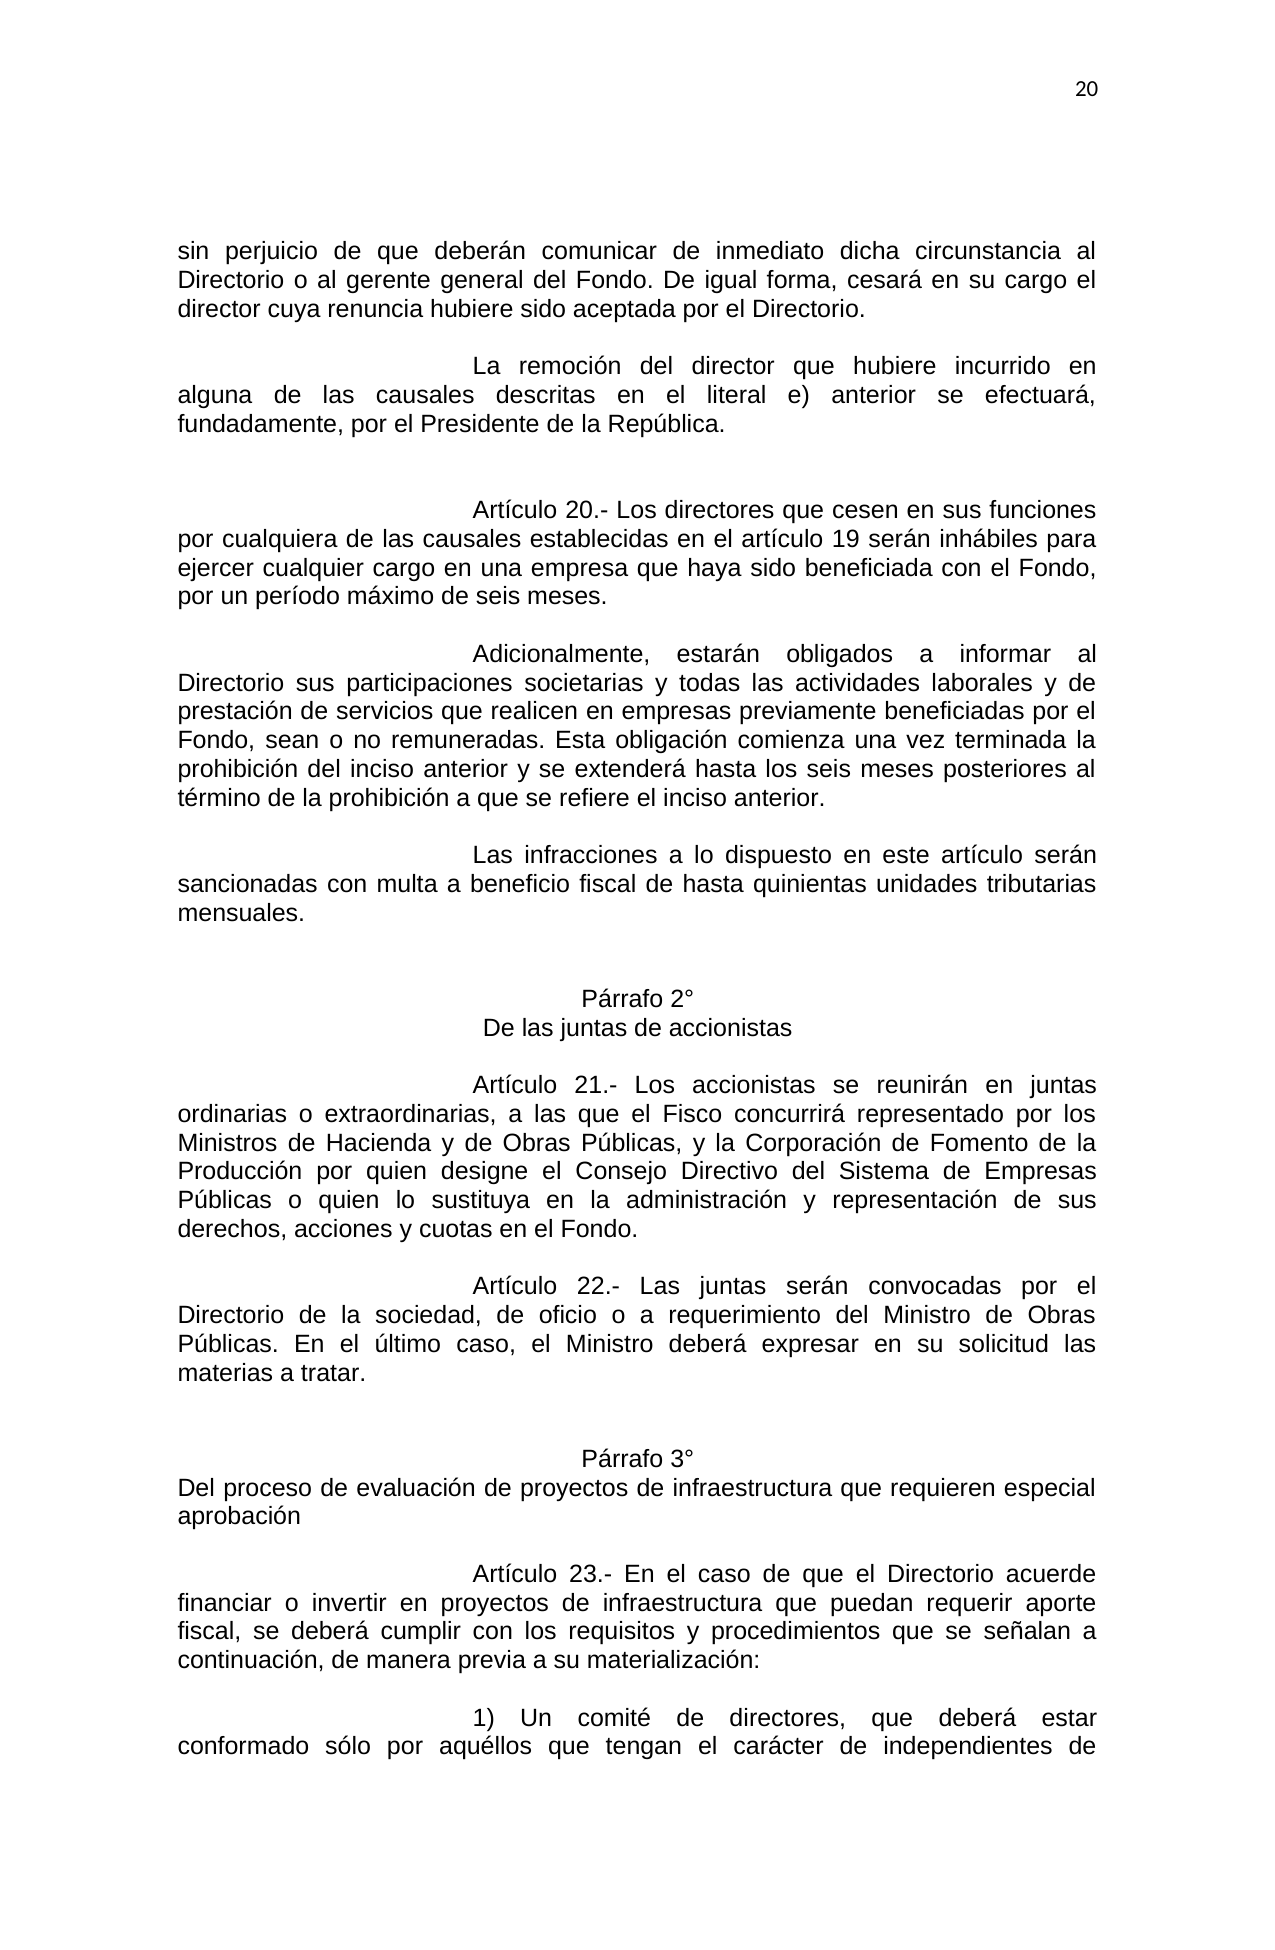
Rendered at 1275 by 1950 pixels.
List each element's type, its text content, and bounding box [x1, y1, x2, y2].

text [177, 1702, 1098, 1760]
text Párrafo 2° [177, 984, 1098, 1012]
text Artículo 20.- Los directores que cesen en sus funciones por cualquiera de las causales establecidas en el artículo 19 serán inhábiles para ejercer cualquier cargo en una empresa que haya sido beneficiada con el Fondo, por un período máximo de seis meses. [177, 495, 1098, 610]
text Del proceso de evaluación de proyectos de infraestructura que requieren especial aprobación [177, 1472, 1098, 1530]
text Adicionalmente, estarán obligados a informar al Directorio sus participaciones societarias y todas las actividades laborales y de prestación de servicios que realicen en empresas previamente beneficiadas por el Fondo, sean o no remuneradas. Esta obligación comienza una vez terminada la prohibición del inciso anterior y se extenderá hasta los seis meses posteriores al término de la prohibición a que se refiere el inciso anterior. [177, 639, 1098, 811]
text Artículo 21.- Los accionistas se reunirán en juntas ordinarias o extraordinarias, a las que el Fisco concurrirá representado por los Ministros de Hacienda y de Obras Públicas, y la Corporación de Fomento de la Producción por quien designe el Consejo Directivo del Sistema de Empresas Públicas o quien lo sustituya en la administración y representación de sus derechos, acciones y cuotas en el Fondo. [177, 1070, 1098, 1242]
text La remoción del director que hubiere incurrido en alguna de las causales descritas en el literal e) anterior se efectuará, fundadamente, por el Presidente de la República. [177, 351, 1098, 437]
text Párrafo 3° [177, 1444, 1098, 1472]
text Artículo 22.- Las juntas serán convocadas por el Directorio de la sociedad, de oficio o a requerimiento del Ministro de Obras Públicas. En el último caso, el Ministro deberá expresar en su solicitud las materias a tratar. [177, 1271, 1098, 1386]
text De las juntas de accionistas [177, 1012, 1098, 1041]
text Artículo 23.- En el caso de que el Directorio acuerde financiar o invertir en proyectos de infraestructura que puedan requerir aporte fiscal, se deberá cumplir con los requisitos y procedimientos que se señalan a continuación, de manera previa a su materialización: [177, 1559, 1098, 1674]
text Las infracciones a lo dispuesto en este artículo serán sancionadas con multa a beneficio fiscal de hasta quinientas unidades tributarias mensuales. [177, 840, 1098, 926]
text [177, 236, 1098, 322]
